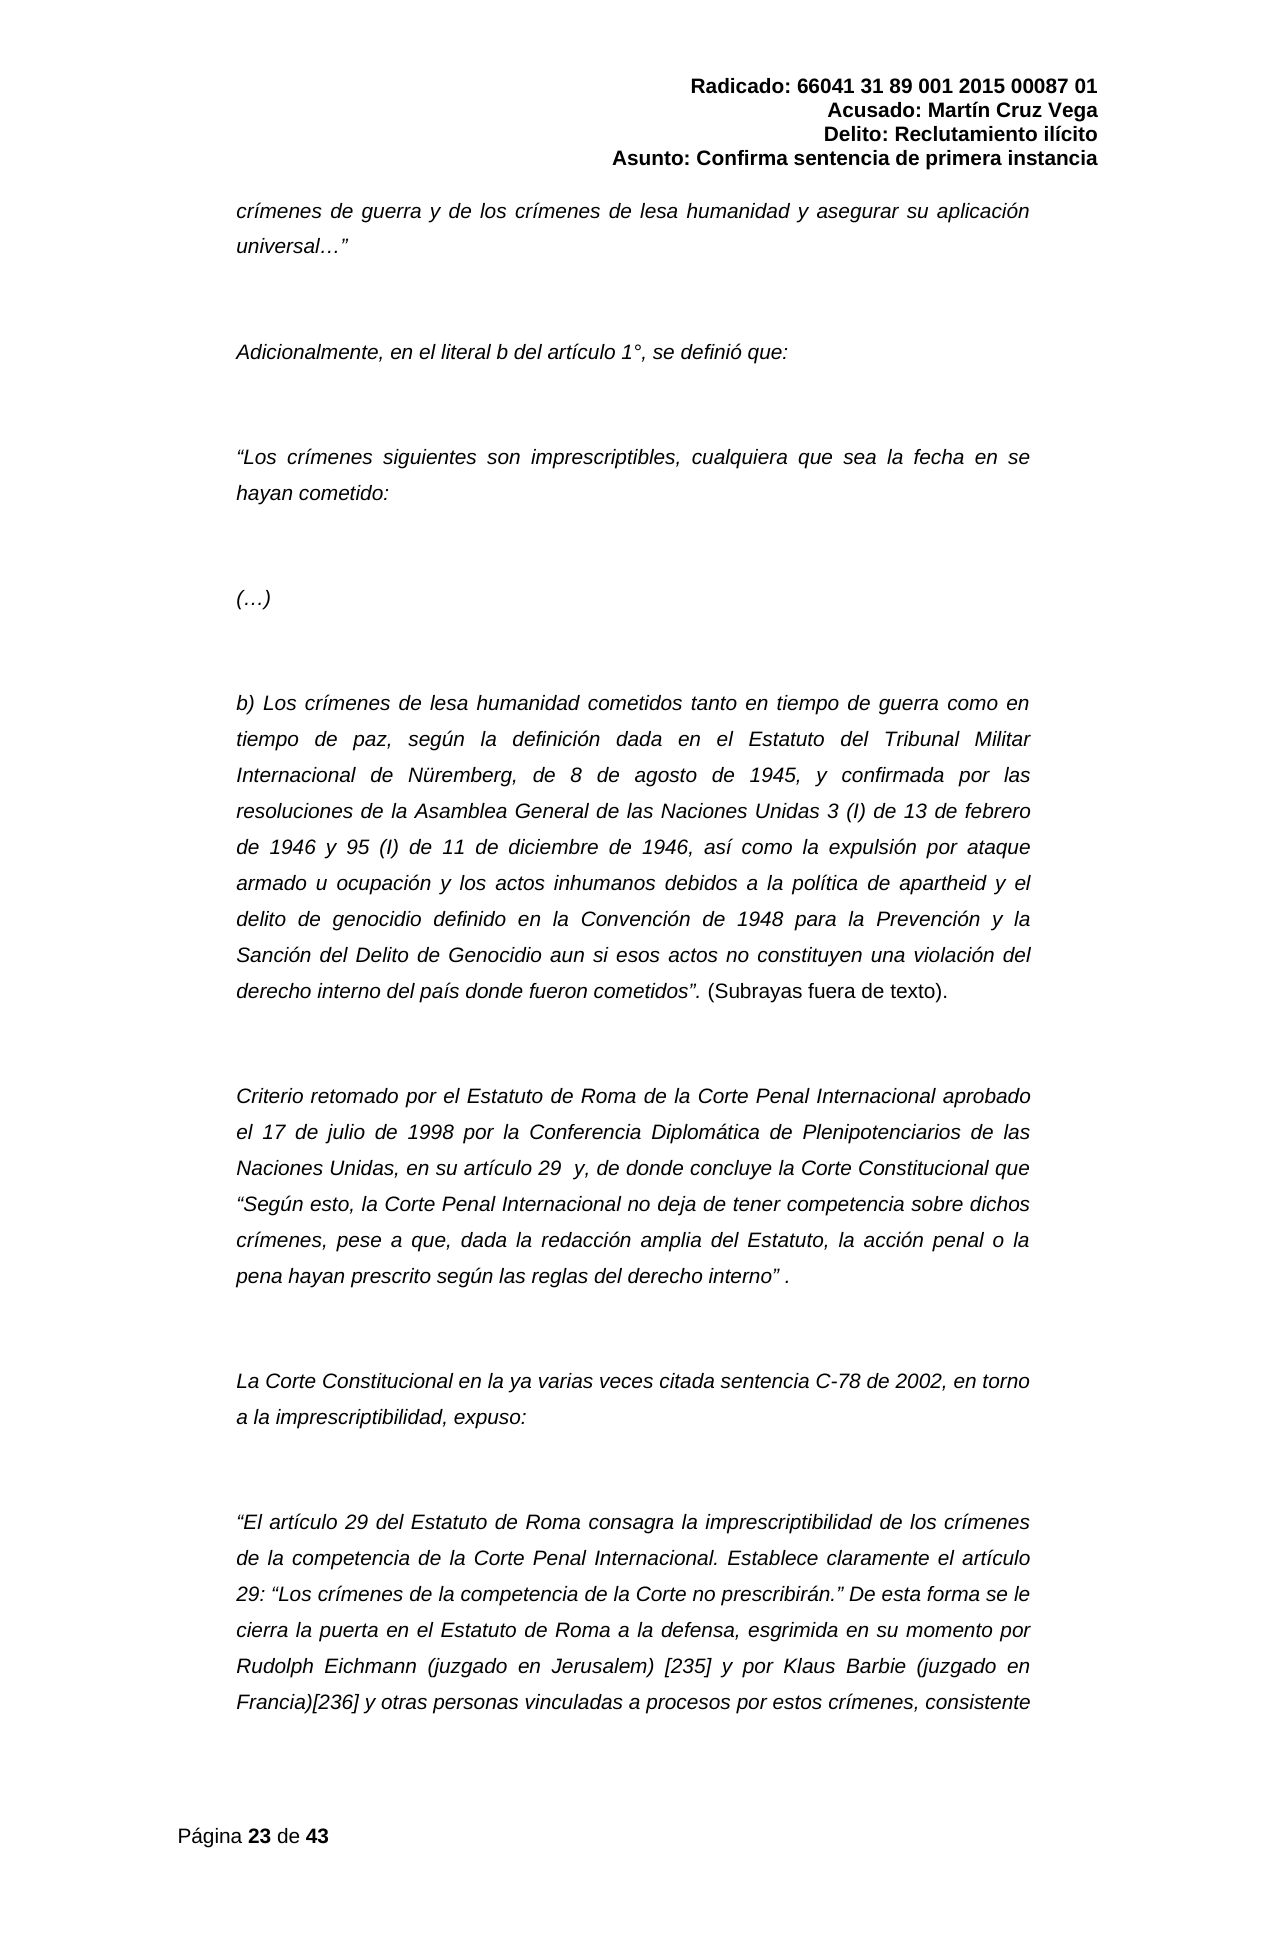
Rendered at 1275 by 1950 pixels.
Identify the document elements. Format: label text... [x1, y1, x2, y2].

text Adicionalmente, en el literal b del artículo 1°, se definió que: [236, 339, 1034, 363]
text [236, 1510, 1034, 1713]
text b) Los crímenes de lesa humanidad cometidos tanto en tiempo de guerra como en tiempo de paz, según la definición dada en el Estatuto del Tribunal Militar Internacional de Nüremberg, de 8 de agosto de 1945, y confirmada por las resoluciones de la Asamblea General de las Naciones Unidas 3 (I) de 13 de febrero de 1946 y 95 (I) de 11 de diciembre de 1946, así como la expulsión por ataque armado u ocupación y los actos inhumanos debidos a la política de apartheid y el delito de genocidio definido en la Convención de 1948 para la Prevención y la Sanción del Delito de Genocidio aun si esos actos no constituyen una violación del derecho interno del país donde fueron cometidos”. (Subrayas fuera de texto). [236, 691, 1034, 1003]
text La Corte Constitucional en la ya varias veces citada sentencia C-78 de 2002, en torno a la imprescriptibilidad, expuso: [236, 1369, 1034, 1429]
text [236, 198, 1034, 258]
text Criterio retomado por el Estatuto de Roma de la Corte Penal Internacional aprobado el 17 de julio de 1998 por la Conferencia Diplomática de Plenipotenciarios de las Naciones Unidas, en su artículo 29 y, de donde concluye la Corte Constitucional que “Según esto, la Corte Penal Internacional no deja de tener competencia sobre dichos crímenes, pese a que, dada la redacción amplia del Estatuto, la acción penal o la pena hayan prescrito según las reglas del derecho interno” . [236, 1084, 1034, 1287]
text (…) [236, 586, 1034, 610]
text “Los crímenes siguientes son imprescriptibles, cualquiera que sea la fecha en se hayan cometido: [236, 445, 1034, 505]
